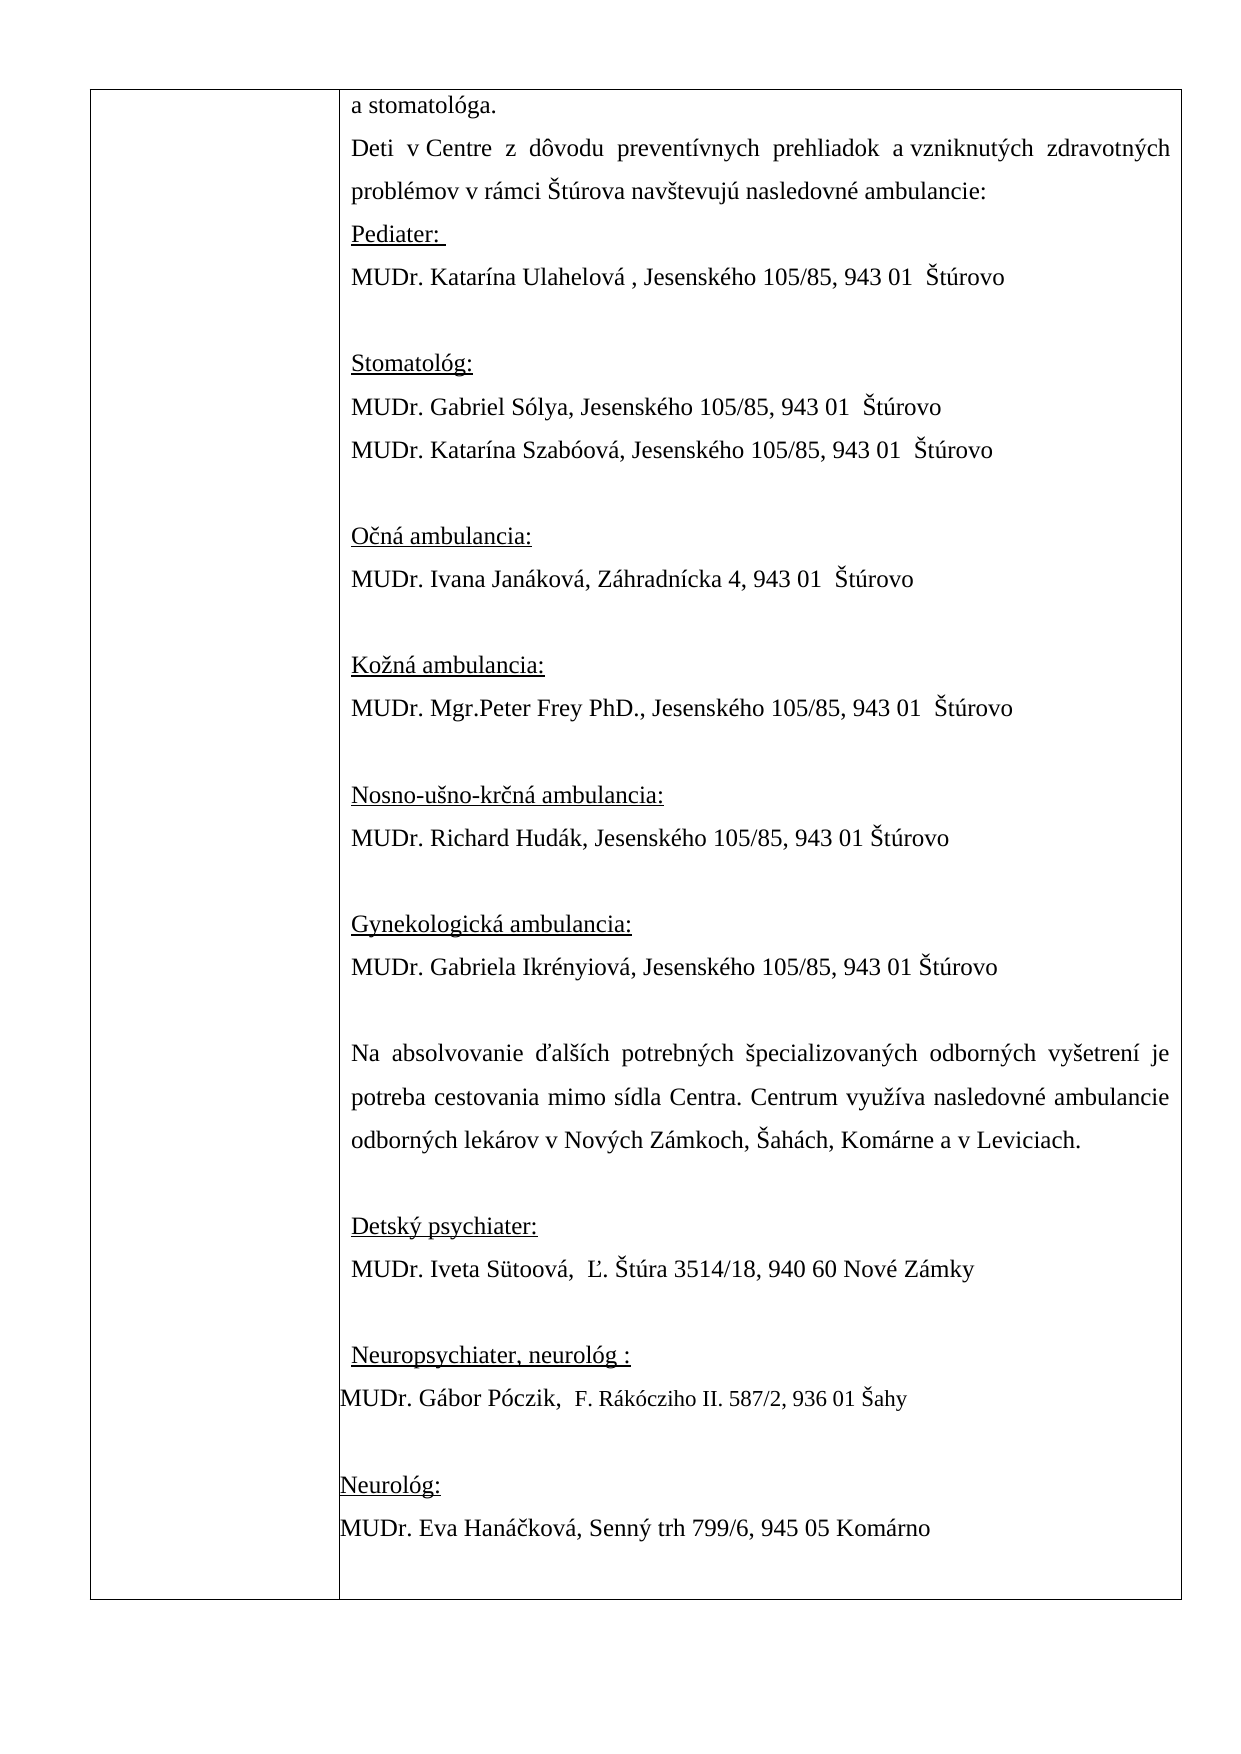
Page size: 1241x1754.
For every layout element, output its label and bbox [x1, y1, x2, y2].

table_cell [340, 90, 1181, 1599]
table_cell [91, 90, 339, 1599]
